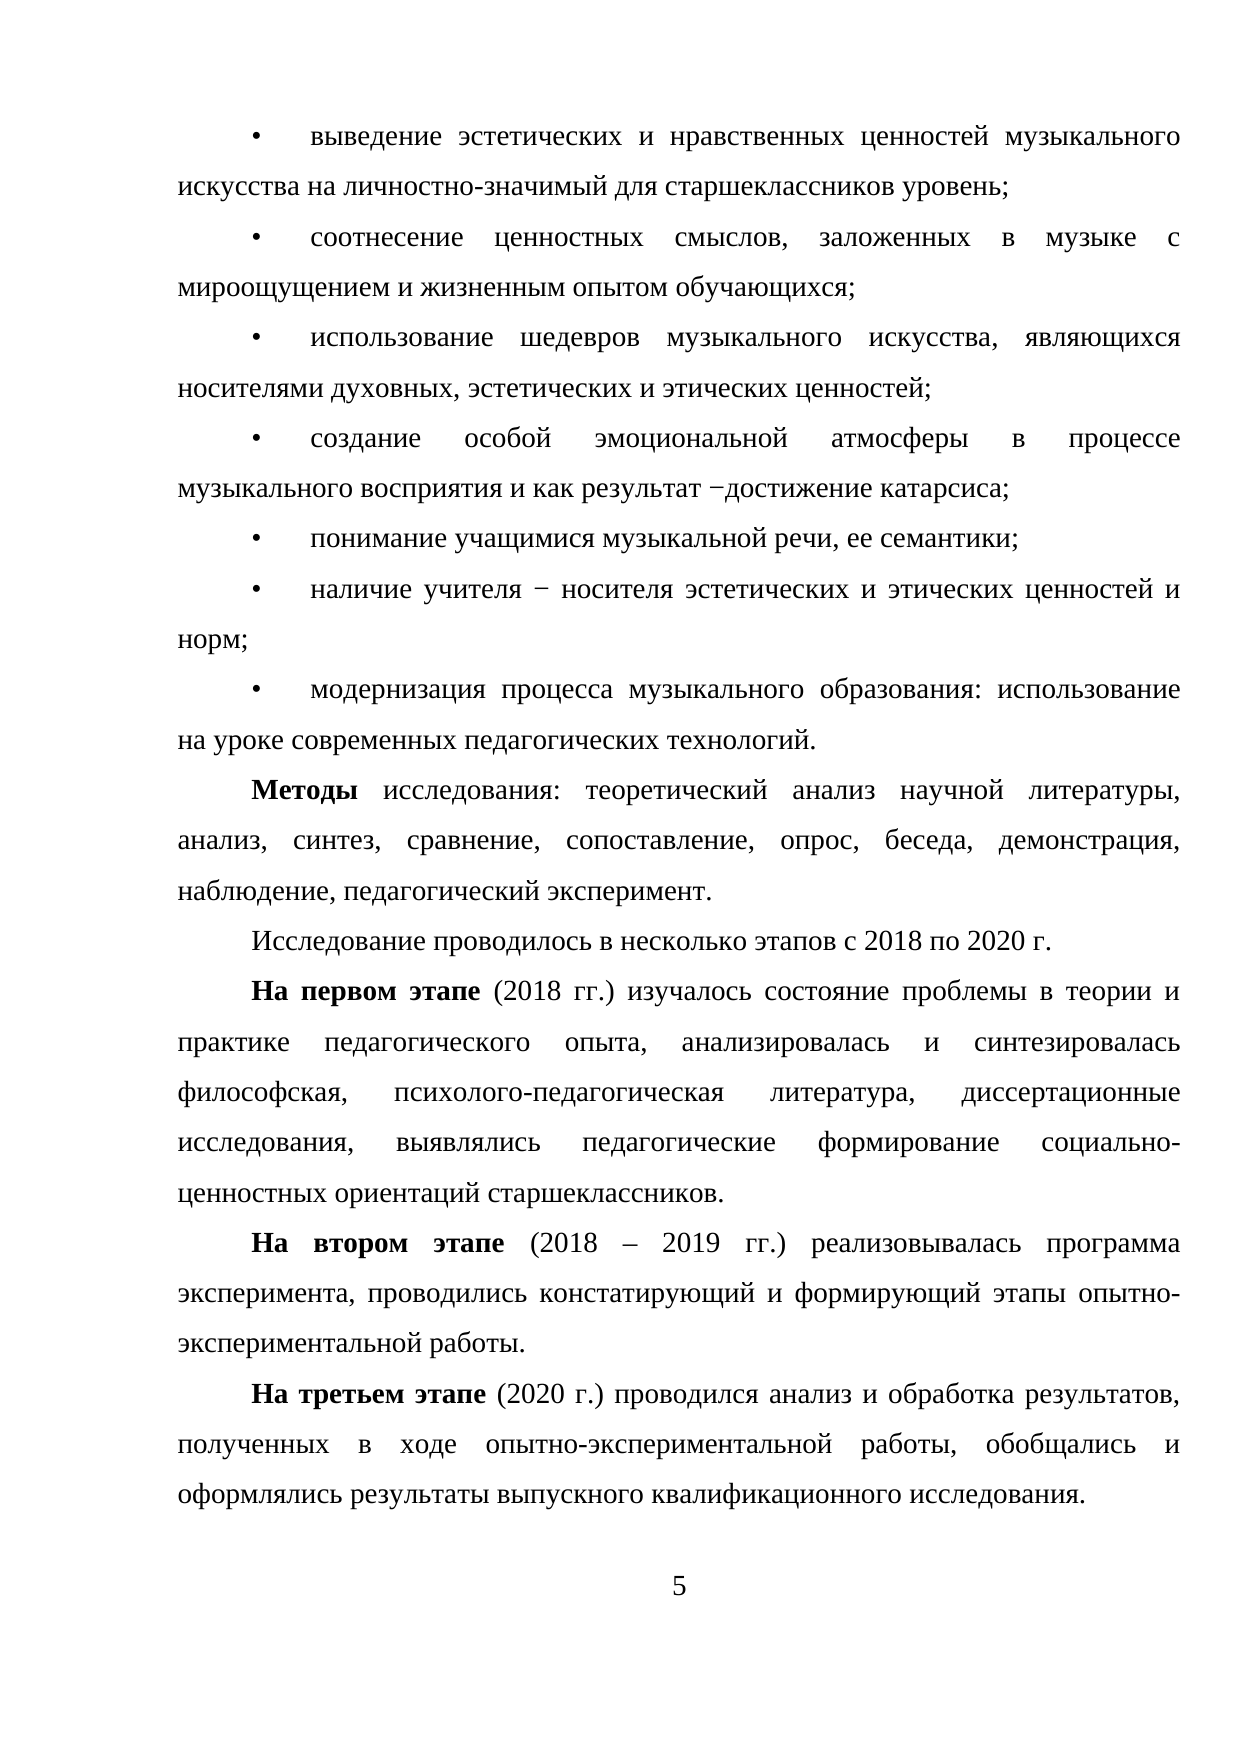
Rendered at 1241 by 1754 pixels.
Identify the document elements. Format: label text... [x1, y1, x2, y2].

text • модернизация процесса музыкального образования: использование на уроке современных педагогических технологий. [177, 672, 1181, 755]
text На втором этапе (2018 – 2019 гг.) реализовывалась программа эксперимента, проводились констатирующий и формирующий этапы опытно-экспериментальной работы. [177, 1225, 1181, 1359]
text • понимание учащимися музыкальной речи, ее семантики; [177, 521, 1181, 554]
text • выведение эстетических и нравственных ценностей музыкального искусства на личностно-значимый для старшеклассников уровень; [177, 118, 1181, 202]
text Исследование проводилось в несколько этапов с 2018 по 2020 г. [177, 923, 1181, 957]
text • наличие учителя − носителя эстетических и этических ценностей и норм; [177, 571, 1181, 655]
text • соотнесение ценностных смыслов, заложенных в музыке с мироощущением и жизненным опытом обучающихся; [177, 219, 1181, 303]
text На первом этапе (2018 гг.) изучалось состояние проблемы в теории и практике педагогического опыта, анализировалась и синтезировалась философская, психолого-педагогическая литература, диссертационные исследования, выявлялись педагогические формирование социально-ценностных ориентаций старшеклассников. [177, 973, 1181, 1208]
text • создание особой эмоциональной атмосферы в процессе музыкального восприятия и как результат −достижение катарсиса; [177, 420, 1181, 504]
text • использование шедевров музыкального искусства, являющихся носителями духовных, эстетических и этических ценностей; [177, 319, 1181, 403]
text Методы исследования: теоретический анализ научной литературы, анализ, синтез, сравнение, сопоставление, опрос, беседа, демонстрация, наблюдение, педагогический эксперимент. [177, 772, 1181, 906]
text На третьем этапе (2020 г.) проводился анализ и обработка результатов, полученных в ходе опытно-экспериментальной работы, обобщались и оформлялись результаты выпускного квалификационного исследования. [177, 1376, 1181, 1510]
